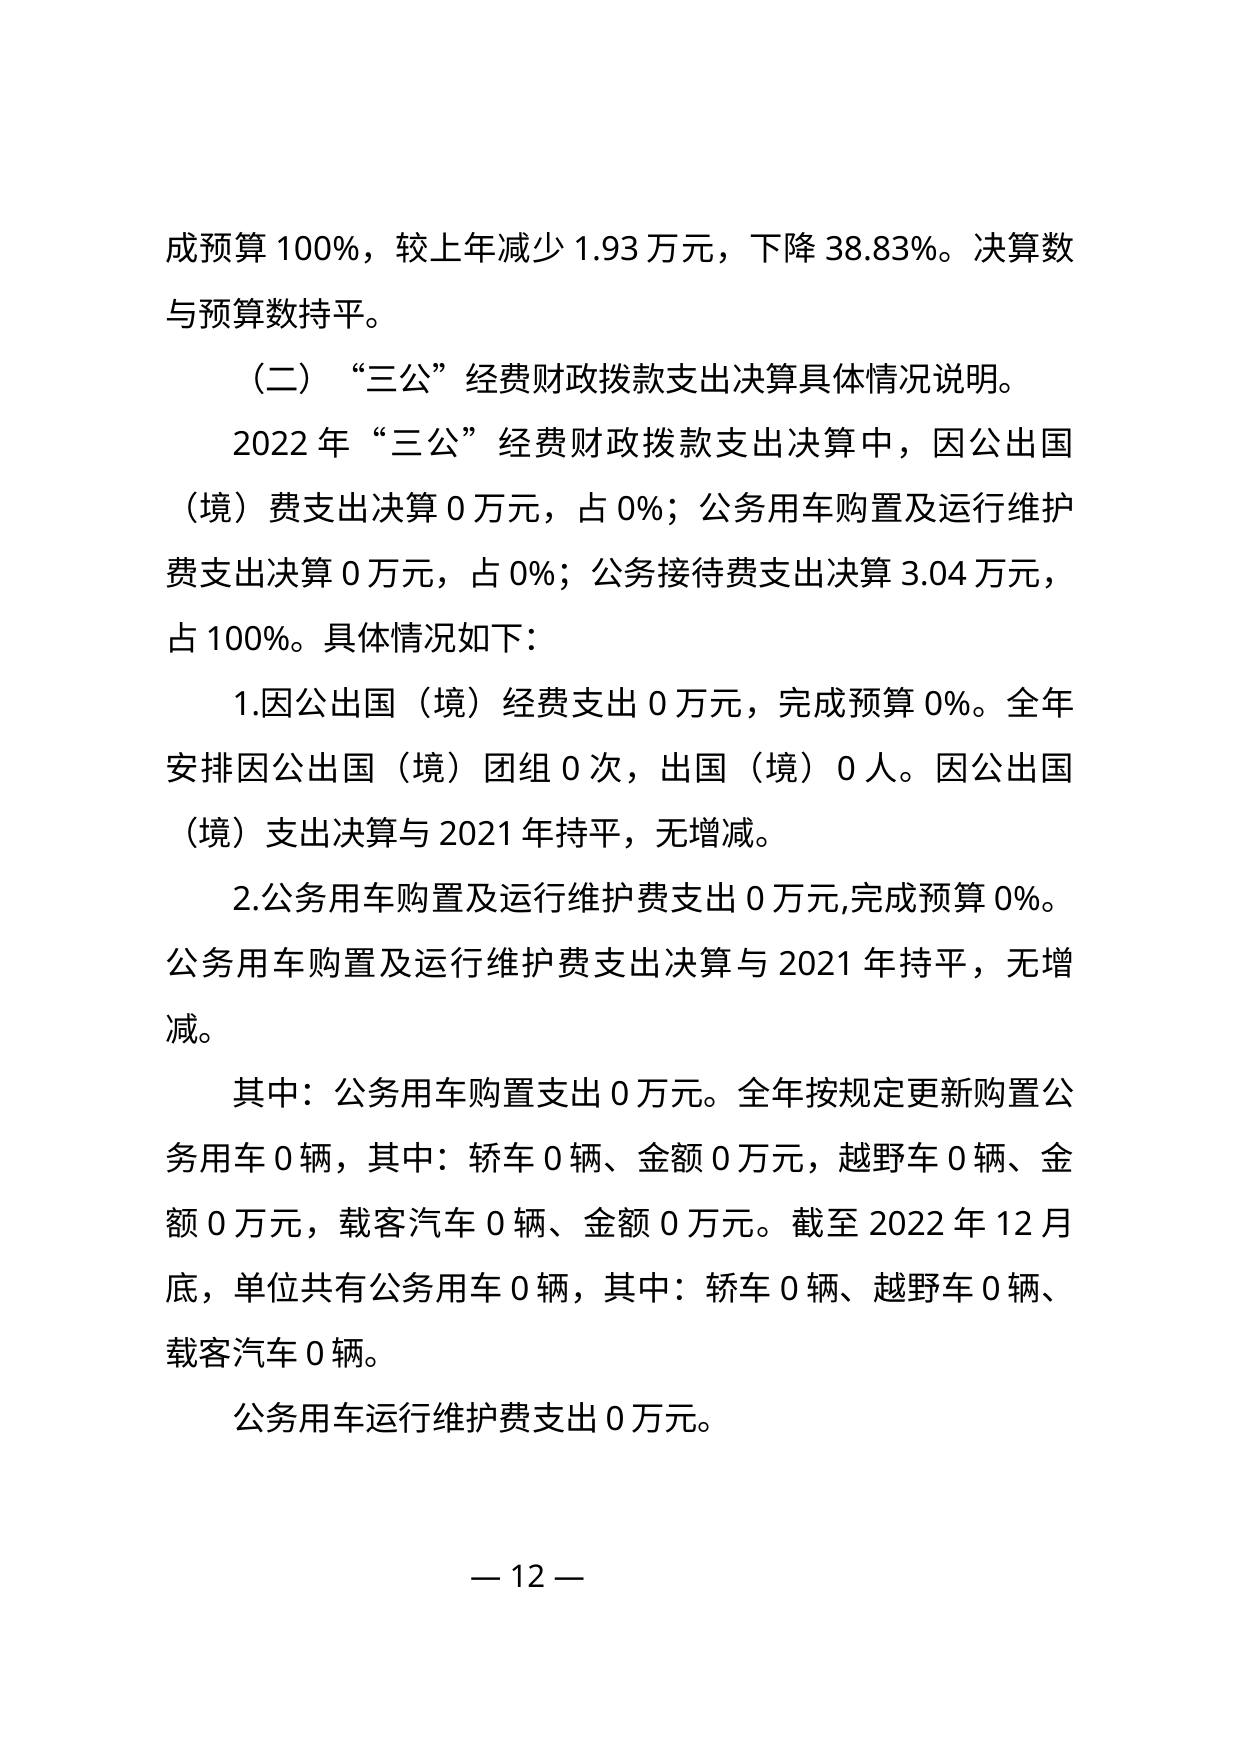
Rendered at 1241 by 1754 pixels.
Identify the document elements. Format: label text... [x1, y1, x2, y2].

list 因公出国（境）经费支出0万元，完成预算0%。全年安排因公出国（境）团组0次，出国（境）0人。因公出国（境）支出决算与2021年持平，无增减。 [165, 669, 1075, 864]
text 公务用车运行维护费支出0万元。 [165, 1384, 1075, 1449]
text 2022年“三公”经费财政拨款支出决算中，因公出国（境）费支出决算0万元，占0%；公务用车购置及运行维护费支出决算0万元，占0%；公务接待费支出决算3.04万元，占100%。具体情况如下： [165, 409, 1075, 669]
text （二）“三公”经费财政拨款支出决算具体情况说明。 [165, 344, 1075, 409]
list 公务用车购置及运行维护费支出0万元,完成预算0%。公务用车购置及运行维护费支出决算与2021年持平，无增减。 [165, 864, 1075, 1059]
text 其中：公务用车购置支出0万元。全年按规定更新购置公务用车0辆，其中：轿车0辆、金额0万元，越野车0辆、金额0万元，载客汽车0辆、金额0万元。截至2022年12月底，单位共有公务用车0辆，其中：轿车0辆、越野车0辆、载客汽车0辆。 [165, 1059, 1075, 1384]
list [165, 214, 1075, 344]
